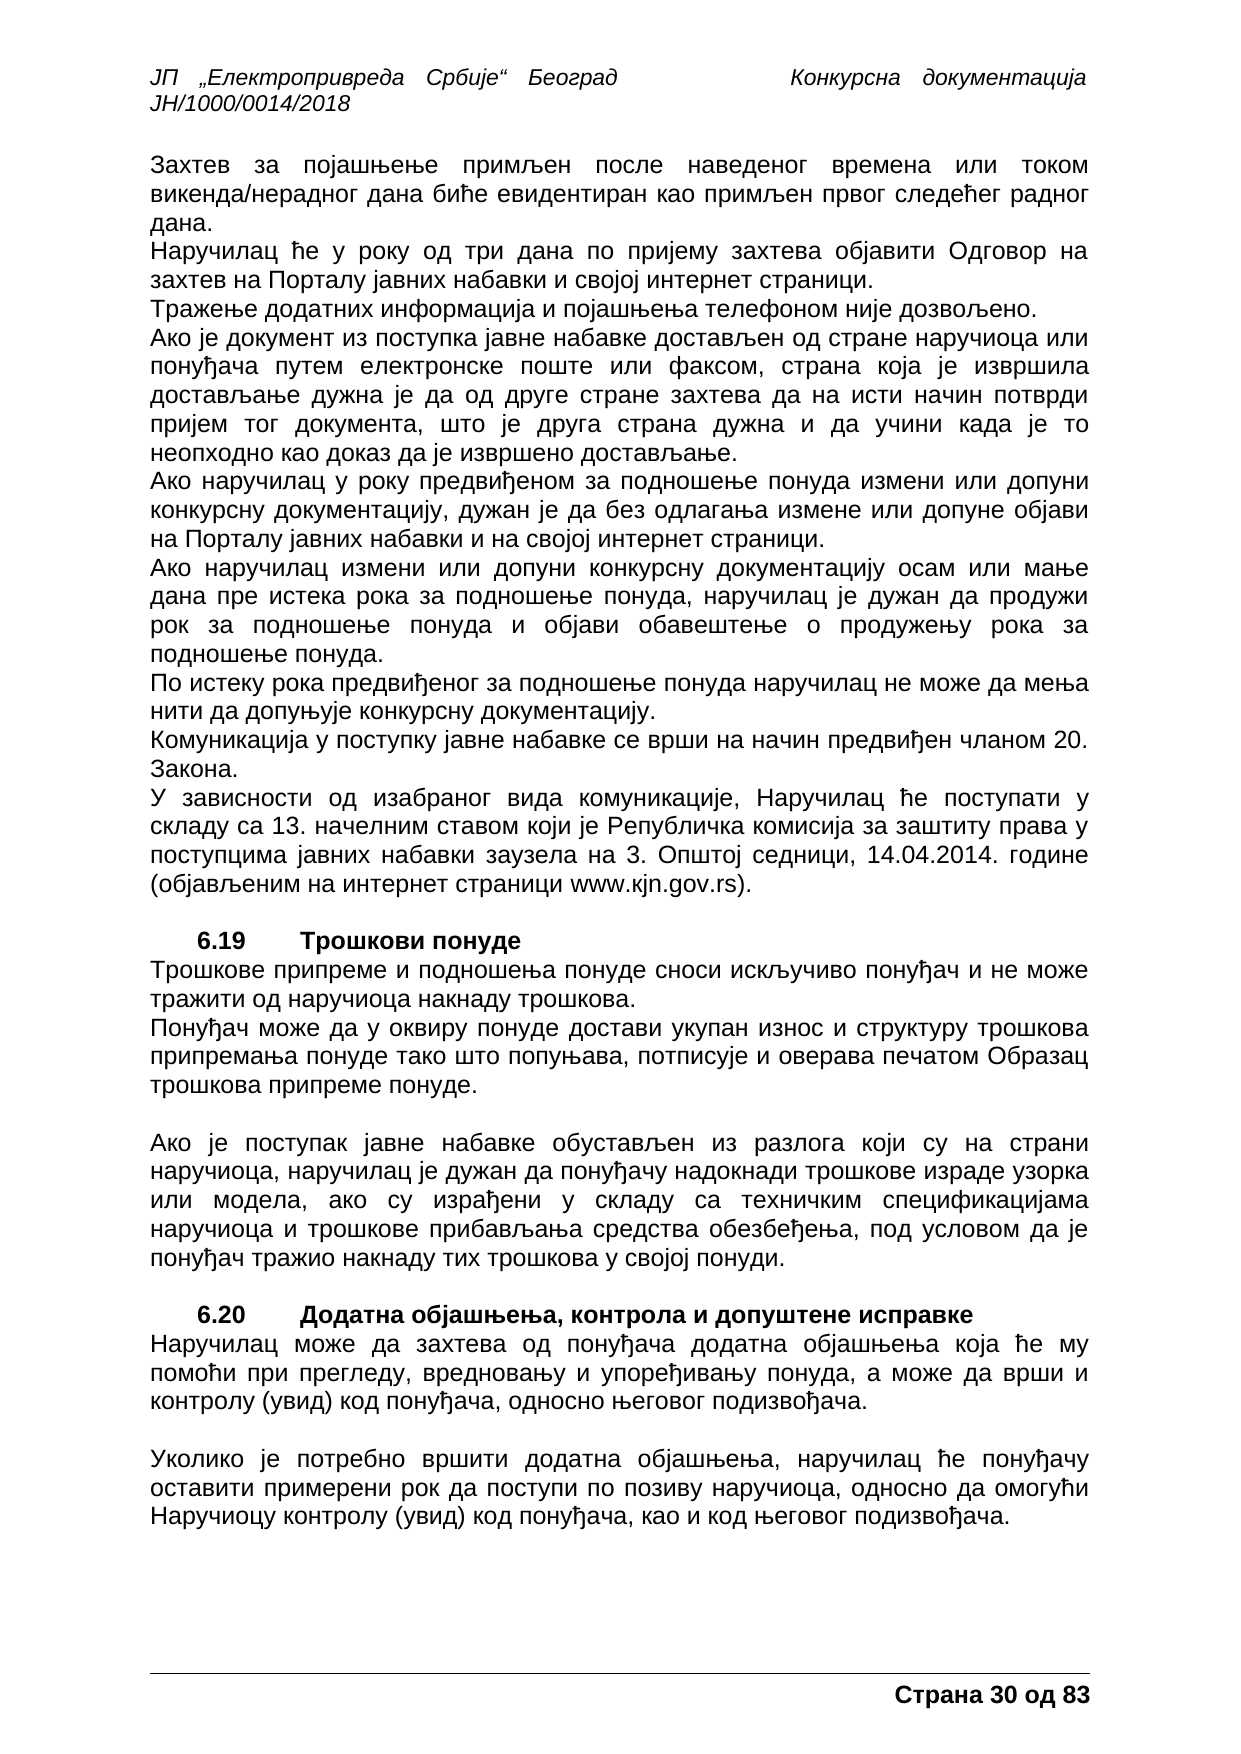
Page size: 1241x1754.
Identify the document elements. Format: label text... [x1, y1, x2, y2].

text Ако је документ из поступка јавне набавке достављен од стране наручиоца или понуђача путем електронске поште или факсом, страна која је извршила достављање дужна је да од друге стране захтева да на исти начин потврди пријем тог документа, што је друга страна дужна и да учини када је то неопходно као доказ да је извршено достављање. [150, 322, 1090, 466]
list Трошкови понуде [197, 926, 1090, 955]
text По истеку рока предвиђеног за подношење понуда наручилац не може да мења нити да допуњује конкурсну документацију. [150, 667, 1090, 725]
list Додатна објашњења, контрола и допуштене исправке [197, 1300, 1090, 1329]
text Наручилац може да захтева од понуђача додатна објашњења која ће му помоћи при прегледу, вредновању и упоређивању понуда, а може да врши и контролу (увид) код понуђача, односно његовог подизвођача. [150, 1329, 1090, 1415]
text Комуникација у поступку јавне набавке се врши на начин предвиђен чланом 20. Закона. [150, 725, 1090, 782]
text Понуђач може да у оквиру понуде достави укупан износ и структуру трошкова припремања понуде тако што попуњава, потписује и оверава печатом Образац трошкова припреме понуде. [150, 1012, 1090, 1099]
text Трошкове припреме и подношења понуде сноси искључиво понуђач и не може тражити од наручиоца накнаду трошкова. [150, 955, 1090, 1012]
text Ако наручилац у року предвиђеном за подношење понуда измени или допуни конкурсну документацију, дужан је да без одлагања измене или допуне објави на Порталу јавних набавки и на својој интернет страници. [150, 466, 1090, 552]
text Тражење додатних информација и појашњења телефоном није дозвољено. [150, 294, 1090, 322]
text Ако наручилац измени или допуни конкурсну документацију осам или мање дана пре истека рока за подношење понуда, наручилац је дужан да продужи рок за подношење понуда и објави обавештење о продужењу рока за подношење понуда. [150, 552, 1090, 667]
text У зависности од изабраног вида комуникације, Наручилац ће поступати у складу са 13. начелним ставом који је Републичка комисија за заштиту права у поступцима јавних набавки заузела на 3. Општој седници, 14.04.2014. године (објављеним на интернет страници www.кjn.gov.rs). [150, 782, 1090, 897]
text Наручилац ће у року од три дана по пријему захтева објавити Одговор на захтев на Порталу јавних набавки и својој интернет страници. [150, 236, 1090, 294]
text Уколико је потребно вршити додатна објашњења, наручилац ће понуђачу оставити примерени рок да поступи по позиву наручиоца, односно да омогући Наручиоцу контролу (увид) код понуђача, као и код његовог подизвођача. [150, 1444, 1090, 1530]
text Ако је поступак јавне набавке обустављен из разлога који су на страни наручиоца, наручилац је дужан да понуђачу надокнади трошкове израде узорка или модела, ако су израђени у складу са техничким спецификацијама наручиоца и трошкове прибављања средства обезбеђења, под условом да је понуђач тражио накнаду тих трошкова у својој понуди. [150, 1127, 1090, 1271]
text Захтев за појашњење примљен после наведеног времена или током викенда/нерадног дана биће евидентиран као примљен првог следећег радног дана. [150, 150, 1090, 236]
